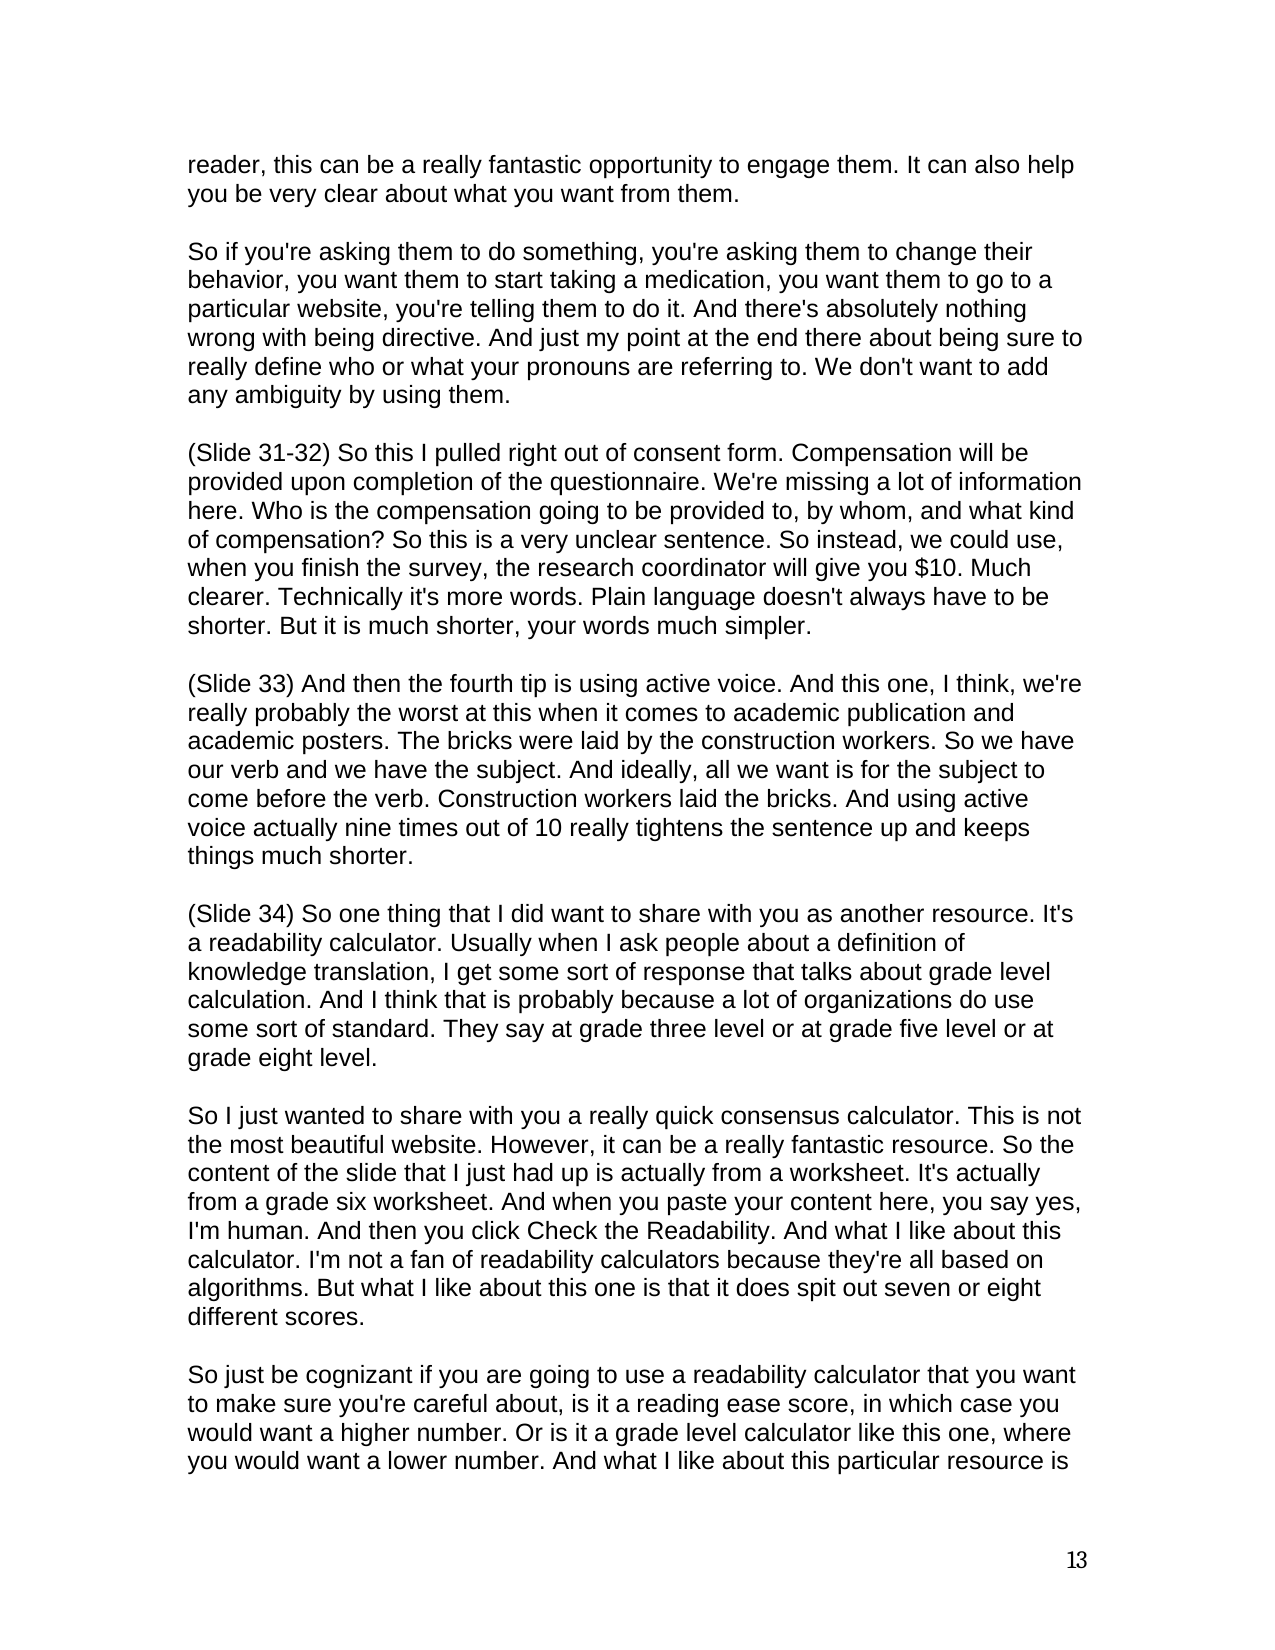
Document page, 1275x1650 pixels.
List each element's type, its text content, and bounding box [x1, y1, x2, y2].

text So I just wanted to share with you a really quick consensus calculator. This is not the most beautiful website. However, it can be a really fantastic resource. So the content of the slide that I just had up is actually from a worksheet. It's actually from a grade six worksheet. And when you paste your content here, you say yes, I'm human. And then you click Check the Readability. And what I like about this calculator. I'm not a fan of readability calculators because they're all based on algorithms. But what I like about this one is that it does spit out seven or eight different scores. [187, 1101, 1087, 1331]
text (Slide 33) And then the fourth tip is using active voice. And this one, I think, we're really probably the worst at this when it comes to academic publication and academic posters. The bricks were laid by the construction workers. So we have our verb and we have the subject. And ideally, all we want is for the subject to come before the verb. Construction workers laid the bricks. And using active voice actually nine times out of 10 really tightens the sentence up and keeps things much shorter. [187, 669, 1087, 870]
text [187, 150, 1087, 207]
text (Slide 31-32) So this I pulled right out of consent form. Compensation will be provided upon completion of the questionnaire. We're missing a lot of information here. Who is the compensation going to be provided to, by whom, and what kind of compensation? So this is a very unclear sentence. So instead, we could use, when you finish the survey, the research coordinator will give you $10. Much clearer. Technically it's more words. Plain language doesn't always have to be shorter. But it is much shorter, your words much simpler. [187, 438, 1087, 639]
text (Slide 34) So one thing that I did want to share with you as another resource. It's a readability calculator. Usually when I ask people about a definition of knowledge translation, I get some sort of response that talks about grade level calculation. And I think that is probably because a lot of organizations do use some sort of standard. They say at grade three level or at grade five level or at grade eight level. [187, 899, 1087, 1072]
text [187, 1360, 1087, 1475]
text So if you're asking them to do something, you're asking them to change their behavior, you want them to start taking a medication, you want them to go to a particular website, you're telling them to do it. And there's absolutely nothing wrong with being directive. And just my point at the end there about being sure to really define who or what your pronouns are referring to. We don't want to add any ambiguity by using them. [187, 237, 1087, 409]
